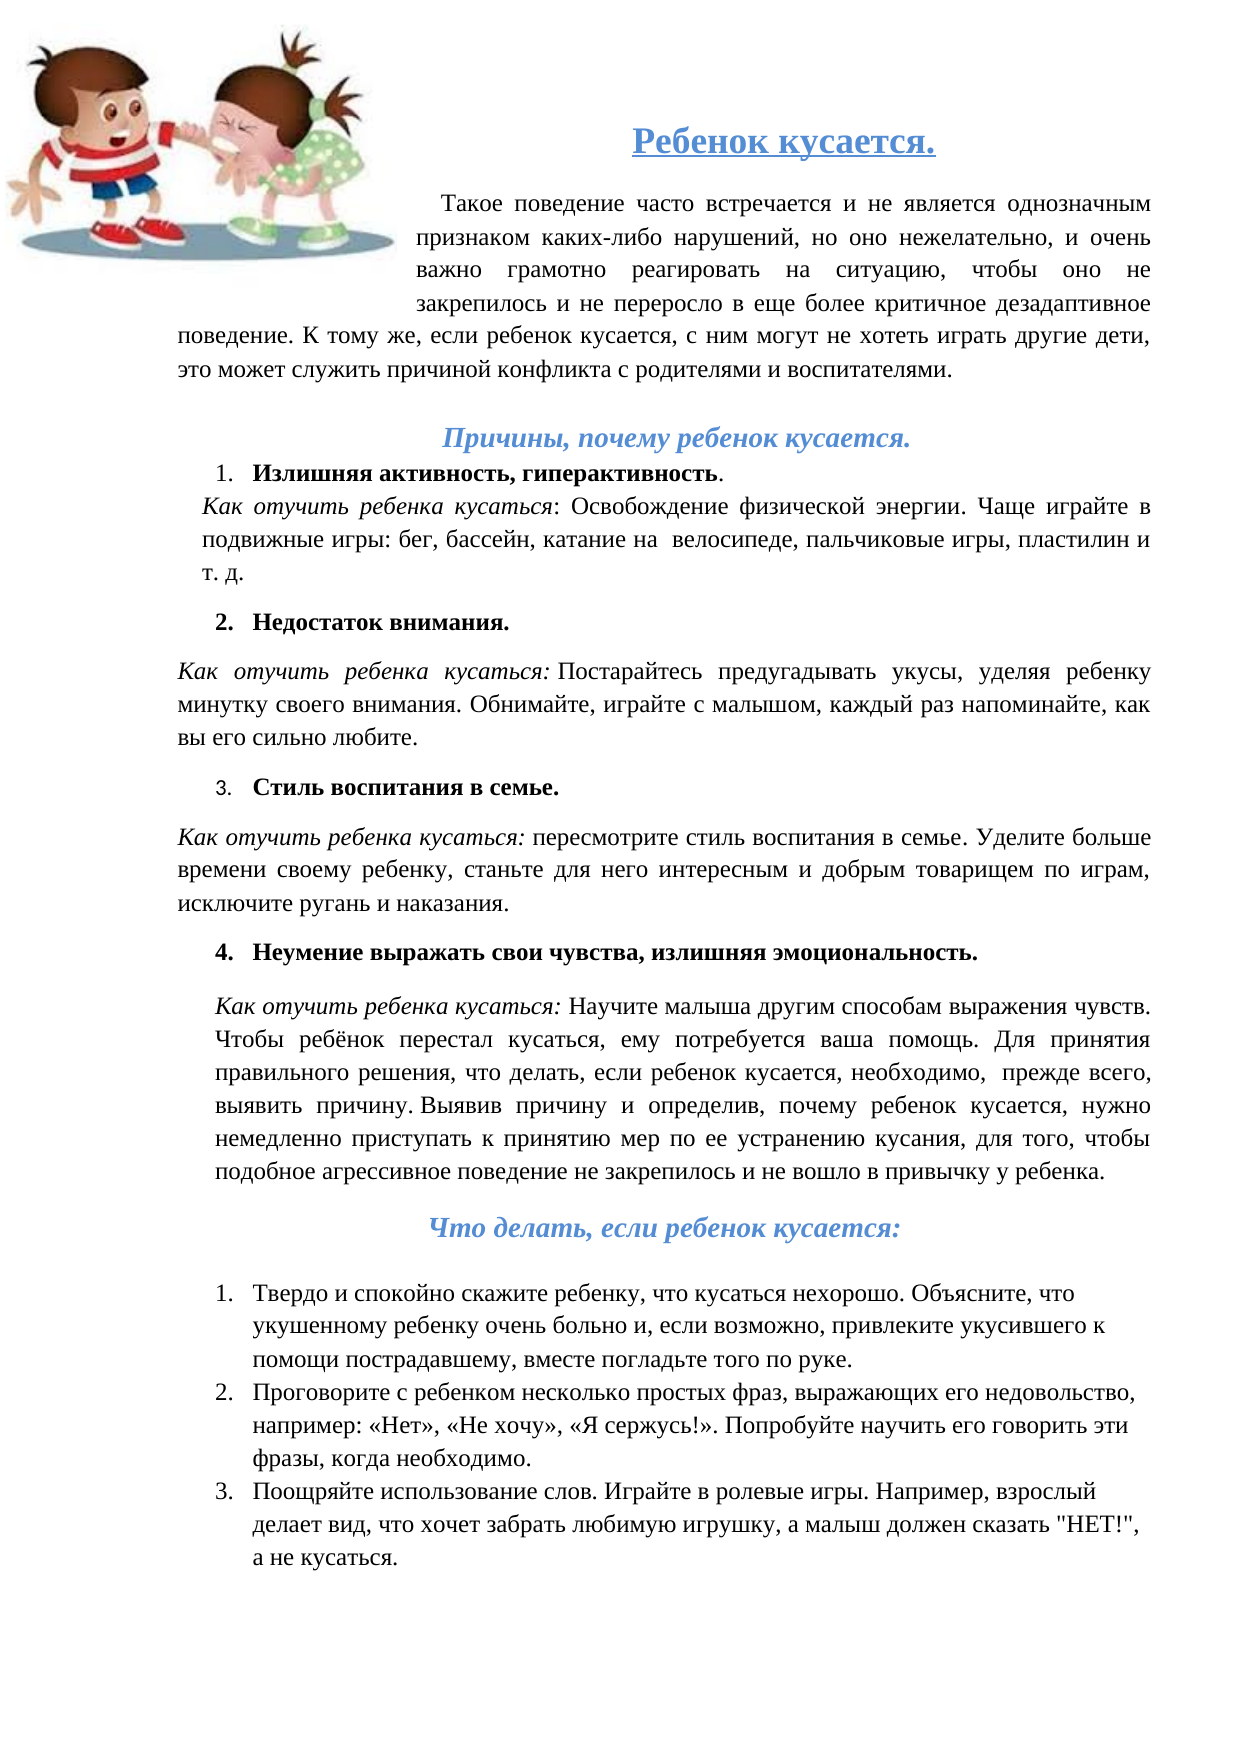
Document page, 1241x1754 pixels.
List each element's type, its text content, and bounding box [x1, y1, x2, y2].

list Недостаток внимания. [215, 607, 1152, 636]
list Твердо и спокойно скажите ребенку, что кусаться нехорошо. Объясните, что укушенному ребенку очень больно и, если возможно, привлеките укусившего к помощи пострадавшему, вместе погладьте того по руке. [215, 1278, 1152, 1372]
subtitle Что делать, если ребенок кусается: [177, 1210, 1152, 1243]
text Как отучить ребенка кусаться: Освобождение физической энергии. Чаще играйте в подвижные игры: бег, бассейн, катание на велосипеде, пальчиковые игры, пластилин и т. д. [202, 491, 1152, 586]
text Ребенок кусается. [398, 118, 1152, 161]
list Излишняя активность, гиперактивность. [215, 458, 1152, 487]
text Как отучить ребенка кусаться: пересмотрите стиль воспитания в семье. Уделите больше времени своему ребенку, станьте для него интересным и добрым товарищем по играм, исключите ругань и наказания. [177, 822, 1152, 916]
text Как отучить ребенка кусаться: Постарайтесь предугадывать укусы, уделяя ребенку минутку своего внимания. Обнимайте, играйте с малышом, каждый раз напоминайте, как вы его сильно любите. [177, 656, 1152, 751]
picture [4, 0, 398, 290]
list Проговорите с ребенком несколько простых фраз, выражающих его недовольство, например: «Нет», «Не хочу», «Я сержусь!». Попробуйте научить его говорить эти фразы, когда необходимо. [215, 1377, 1152, 1471]
text Как отучить ребенка кусаться: Научите малыша другим способам выражения чувств. Чтобы ребёнок перестал кусаться, ему потребуется ваша помощь. Для принятия правильного решения, что делать, если ребенок кусается, необходимо, прежде всего, выявить причину. Выявив причину и определив, почему ребенок кусается, нужно немедленно приступать к принятию мер по ее устранению кусания, для того, чтобы подобное агрессивное поведение не закрепилось и не вошло в привычку у ребенка. [215, 991, 1152, 1185]
text Такое поведение часто встречается и не является однозначным признаком каких-либо нарушений, но оно нежелательно, и очень важно грамотно реагировать на ситуацию, чтобы оно не закрепилось и не переросло в еще более критичное дезадаптивное поведение. К тому же, если ребенок кусается, с ним могут не хотеть играть другие дети, это может служить причиной конфликта с родителями и воспитателями. [177, 188, 1152, 382]
text Причины, почему ребенок кусается. [177, 420, 1152, 453]
list Поощряйте использование слов. Играйте в ролевые игры. Например, взрослый делает вид, что хочет забрать любимую игрушку, а малыш должен сказать "НЕТ!", а не кусаться. [215, 1476, 1152, 1571]
list Стиль воспитания в семье. [215, 772, 1152, 801]
list Неумение выражать свои чувства, излишняя эмоциональность. [215, 937, 1152, 966]
